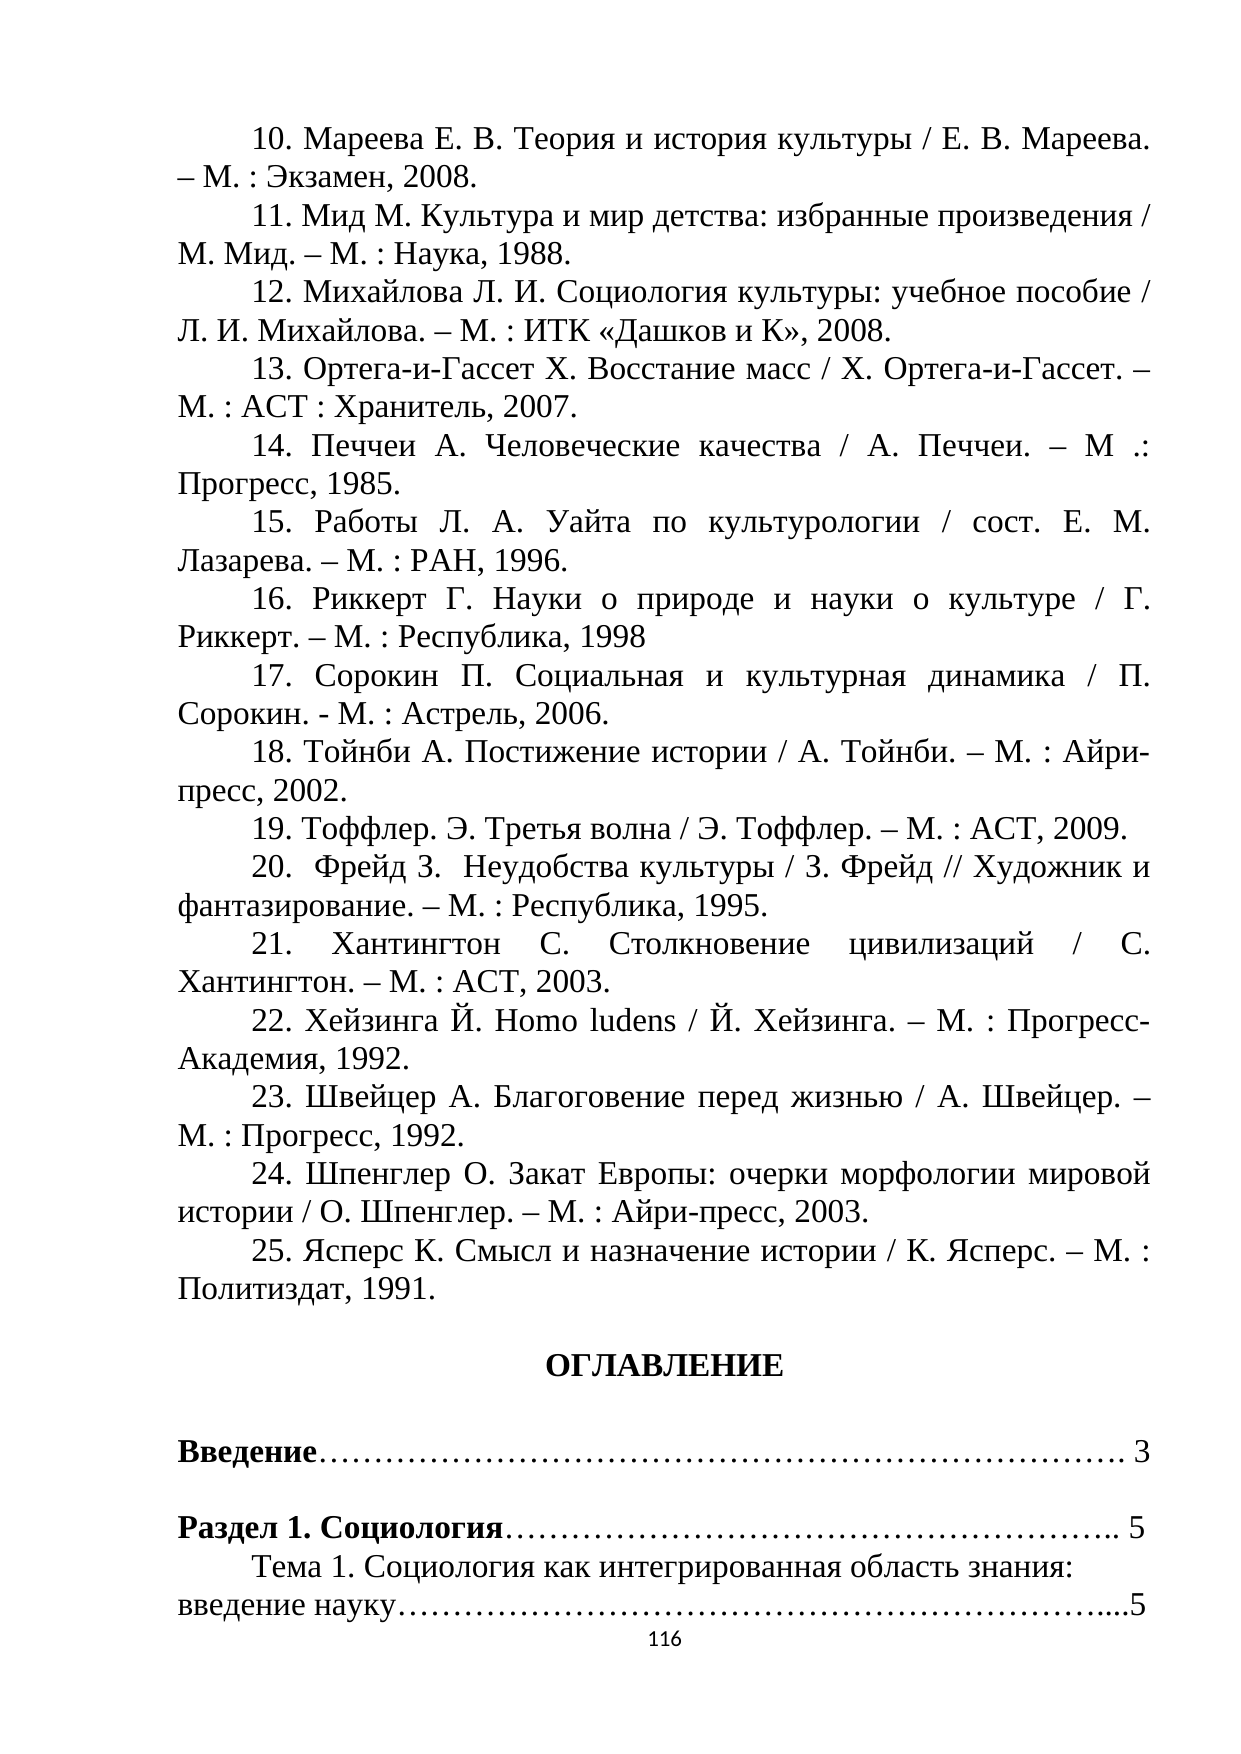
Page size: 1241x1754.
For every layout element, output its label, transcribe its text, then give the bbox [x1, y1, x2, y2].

text введение науку………………………………………………………....5 [177, 1584, 1152, 1623]
text 14. Печчеи А. Человеческие качества / А. Печчеи. – М .: Прогресс, 1985. [177, 425, 1152, 501]
text 20. Фрейд З. Неудобства культуры / З. Фрейд // Художник и фантазирование. – М. : Республика, 1995. [177, 846, 1152, 923]
text 17. Сорокин П. Социальная и культурная динамика / П. Сорокин. - М. : Астрель, 2006. [177, 655, 1152, 731]
text Введение………………………………………………………………. 3 [177, 1431, 1152, 1469]
text 16. Риккерт Г. Науки о природе и науки о культуре / Г. Риккерт. – М. : Республика, 1998 [177, 578, 1152, 655]
text 10. Мареева Е. В. Теория и история культуры / Е. В. Мареева. – М. : Экзамен, 2008. [177, 118, 1152, 195]
text 23. Швейцер А. Благоговение перед жизнью / А. Швейцер. – М. : Прогресс, 1992. [177, 1076, 1152, 1153]
text 11. Мид М. Культура и мир детства: избранные произведения / М. Мид. – М. : Наука, 1988. [177, 195, 1152, 271]
text Раздел 1. Социология……………………………………………….. 5 [177, 1508, 1152, 1546]
text 25. Ясперс К. Смысл и назначение истории / К. Ясперс. – М. : Политиздат, 1991. [177, 1230, 1152, 1306]
text 18. Тойнби А. Постижение истории / А. Тойнби. – М. : Айри-пресс, 2002. [177, 731, 1152, 808]
text 19. Тоффлер. Э. Третья волна / Э. Тоффлер. – М. : АСТ, 2009. [177, 808, 1152, 846]
text 15. Работы Л. А. Уайта по культурологии / сост. Е. М. Лазарева. – М. : РАН, 1996. [177, 501, 1152, 578]
text 24. Шпенглер О. Закат Европы: очерки морфологии мировой истории / О. Шпенглер. – М. : Айри-пресс, 2003. [177, 1153, 1152, 1230]
text 12. Михайлова Л. И. Социология культуры: учебное пособие / Л. И. Михайлова. – М. : ИТК «Дашков и К», 2008. [177, 271, 1152, 348]
text 22. Хейзинга Й. Homo ludens / Й. Хейзинга. – М. : Прогресс- Академия, 1992. [177, 1000, 1152, 1076]
text ОГЛАВЛЕНИЕ [177, 1345, 1152, 1383]
text 21. Хантингтон С. Столкновение цивилизаций / С. Хантингтон. – М. : АСТ, 2003. [177, 923, 1152, 1000]
text 13. Ортега-и-Гассет Х. Восстание масс / Х. Ортега-и-Гассет. – М. : АСТ : Хранитель, 2007. [177, 348, 1152, 425]
text Тема 1. Социология как интегрированная область знания: [177, 1546, 1152, 1584]
